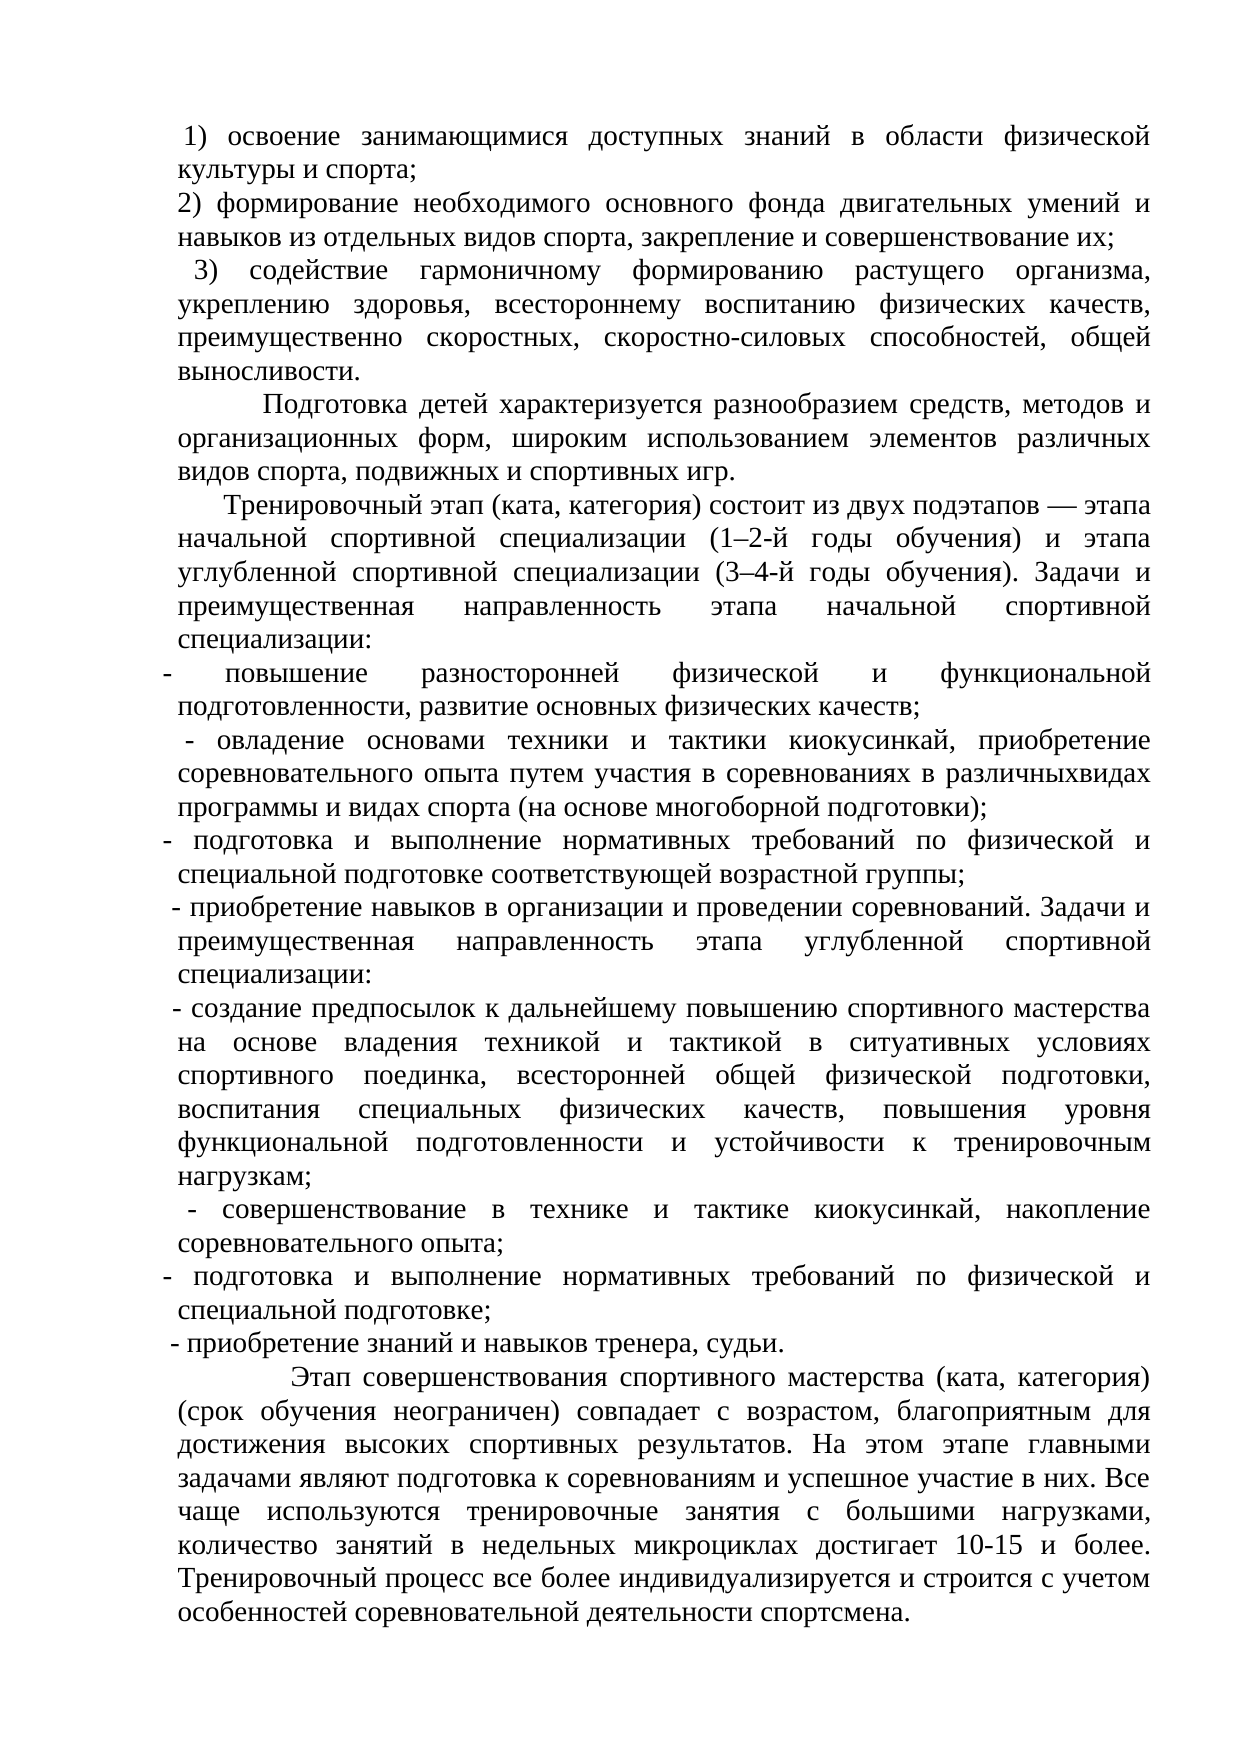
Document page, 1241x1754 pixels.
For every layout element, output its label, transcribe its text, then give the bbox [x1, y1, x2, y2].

list 2) формирование необходимого основного фонда двигательных умений и навыков из отдельных видов спорта, закрепление и совершенствование их; [162, 185, 1152, 252]
list - совершенствование в технике и тактике киокусинкай, накопление соревновательного опыта; [162, 1191, 1152, 1258]
list - приобретение навыков в организации и проведении соревнований. Задачи и преимущественная направленность этапа углубленной спортивной специализации: [162, 889, 1152, 990]
list - подготовка и выполнение нормативных требований по физической и специальной подготовке; [162, 1258, 1152, 1326]
list - приобретение знаний и навыков тренера, судьи. [162, 1326, 1152, 1359]
list - создание предпосылок к дальнейшему повышению спортивного мастерства на основе владения техникой и тактикой в ситуативных условиях спортивного поединка, всесторонней общей физической подготовки, воспитания специальных физических качеств, повышения уровня функциональной подготовленности и устойчивости к тренировочным нагрузкам; [162, 990, 1152, 1191]
list Тренировочный этап (ката, категория) состоит из двух подэтапов — этапа начальной спортивной специализации (1–2-й годы обучения) и этапа углубленной спортивной специализации (3–4-й годы обучения). Задачи и преимущественная направленность этапа начальной спортивной специализации: [162, 487, 1152, 655]
list - овладение основами техники и тактики киокусинкай, приобретение соревновательного опыта путем участия в соревнованиях в различныхвидах программы и видах спорта (на основе многоборной подготовки); [162, 722, 1152, 822]
list Этап совершенствования спортивного мастерства (ката, категория) (срок обучения неограничен) совпадает с возрастом, благоприятным для достижения высоких спортивных результатов. На этом этапе главными задачами являют подготовка к соревнованиям и успешное участие в них. Все чаще используются тренировочные занятия с большими нагрузками, количество занятий в недельных микроциклах достигает 10-15 и более. Тренировочный процесс все более индивидуализируется и строится с учетом особенностей соревновательной деятельности спортсмена. [162, 1359, 1152, 1627]
list - повышение разносторонней физической и функциональной подготовленности, развитие основных физических качеств; [162, 655, 1152, 722]
list Подготовка детей характеризуется разнообразием средств, методов и организационных форм, широким использованием элементов различных видов спорта, подвижных и спортивных игр. [162, 386, 1152, 487]
list - подготовка и выполнение нормативных требований по физической и специальной подготовке соответствующей возрастной группы; [162, 822, 1152, 889]
list 3) содействие гармоничному формированию растущего организма, укреплению здоровья, всестороннему воспитанию физических качеств, преимущественно скоростных, скоростно-силовых способностей, общей выносливости. [162, 252, 1152, 386]
list 1) освоение занимающимися доступных знаний в области физической культуры и спорта; [162, 118, 1152, 185]
